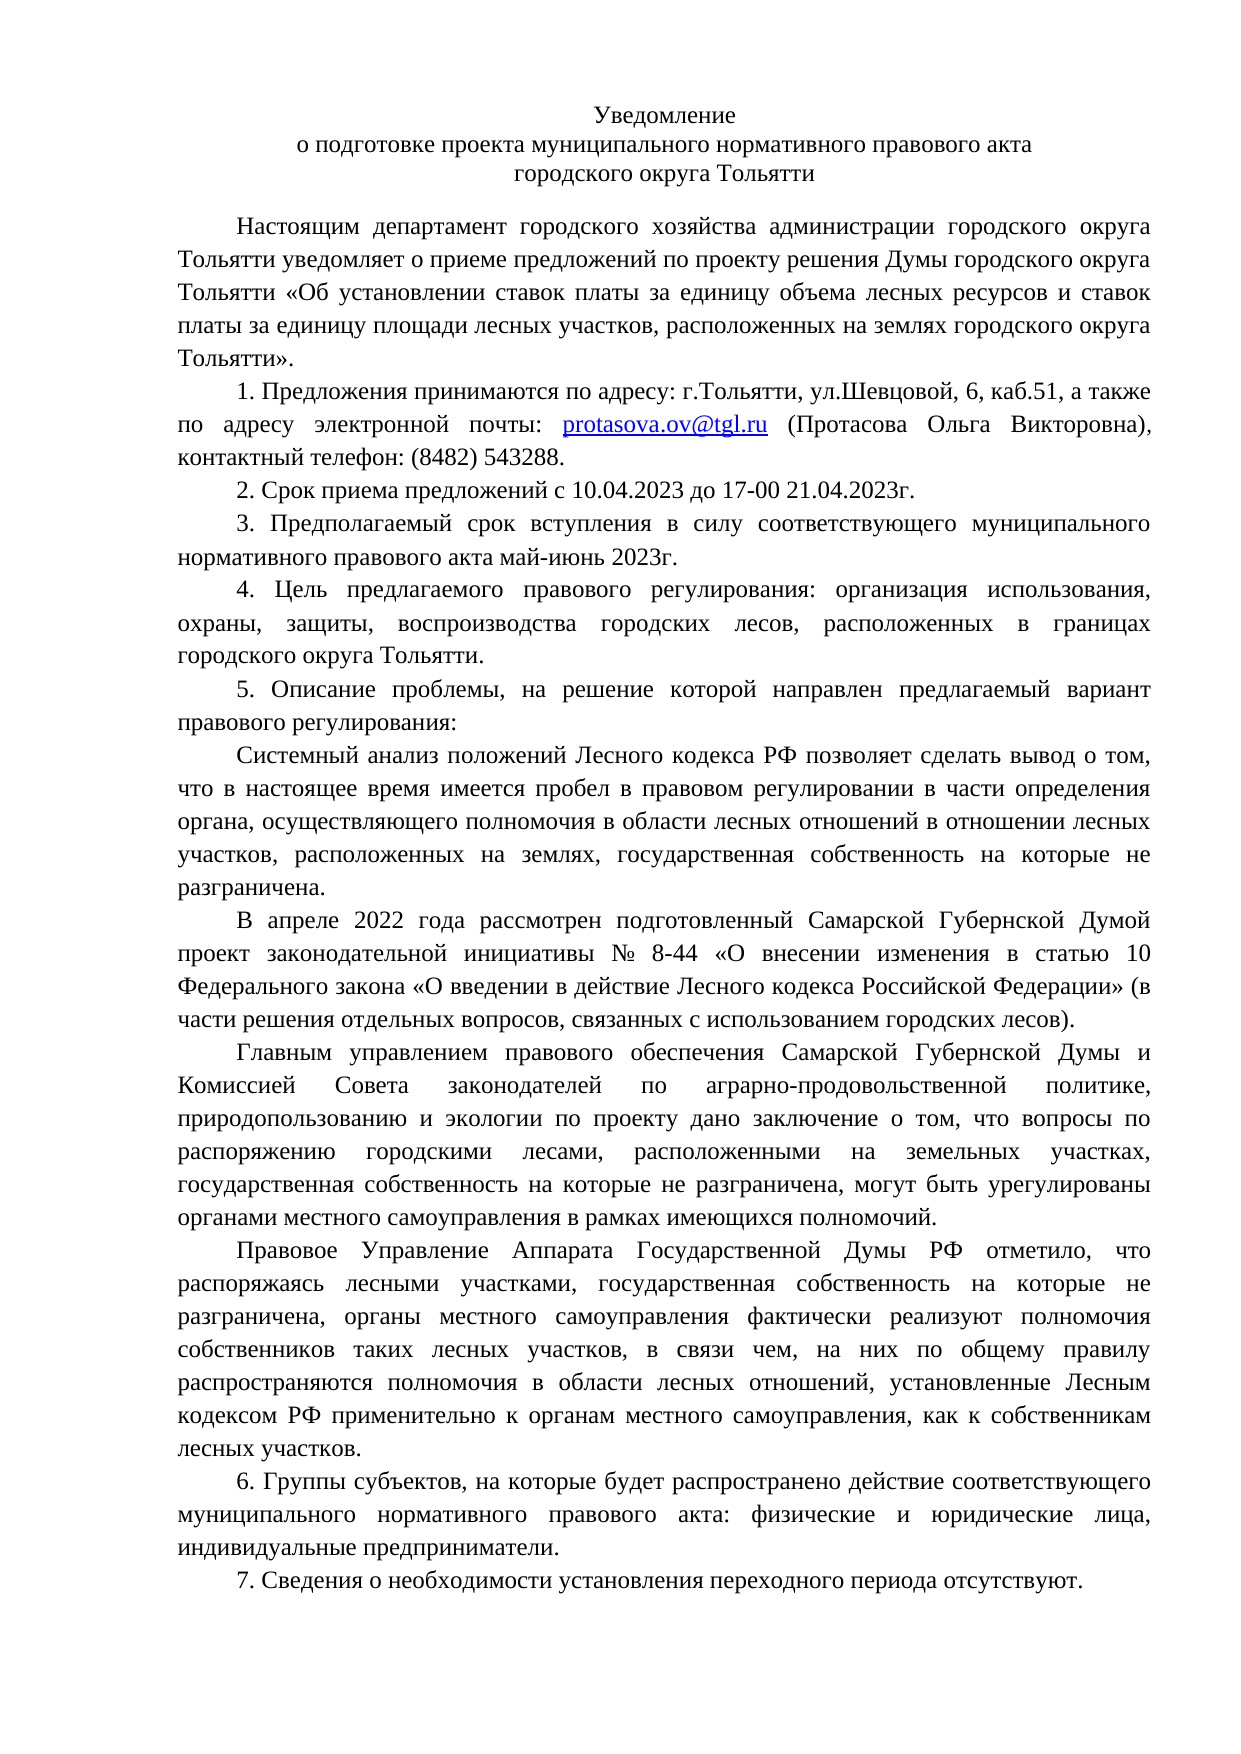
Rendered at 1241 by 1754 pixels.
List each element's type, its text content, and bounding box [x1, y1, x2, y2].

list 3. Предполагаемый срок вступления в силу соответствующего муниципального нормативного правового акта май-июнь 2023г. [177, 508, 1152, 570]
text 2. Срок приема предложений с 10.04.2023 до 17-00 21.04.2023г. [236, 476, 1152, 504]
list Главным управлением правового обеспечения Самарской Губернской Думы и Комиссией Совета законодателей по аграрно-продовольственной политике, природопользованию и экологии по проекту дано заключение о том, что вопросы по распоряжению городскими лесами, расположенными на земельных участках, государственная собственность на которые не разграничена, могут быть урегулированы органами местного самоуправления в рамках имеющихся полномочий. [177, 1037, 1152, 1231]
list 6. Группы субъектов, на которые будет распространено действие соответствующего муниципального нормативного правового акта: физические и юридические лица, индивидуальные предприниматели. [177, 1466, 1152, 1561]
list 5. Описание проблемы, на решение которой направлен предлагаемый вариант правового регулирования: [177, 674, 1152, 735]
text городского округа Тольятти [177, 158, 1152, 186]
list В апреле 2022 года рассмотрен подготовленный Самарской Губернской Думой проект законодательной инициативы № 8-44 «О внесении изменения в статью 10 Федерального закона «О введении в действие Лесного кодекса Российской Федерации» (в части решения отдельных вопросов, связанных с использованием городских лесов). [177, 905, 1152, 1033]
text Настоящим департамент городского хозяйства администрации городского округа Тольятти уведомляет о приеме предложений по проекту решения Думы городского округа Тольятти «Об установлении ставок платы за единицу объема лесных ресурсов и ставок платы за единицу площади лесных участков, расположенных на землях городского округа Тольятти». [177, 211, 1152, 372]
list 1. Предложения принимаются по адресу: г.Тольятти, ул.Шевцовой, 6, каб.51, а также по адресу электронной почты: protasova.ov@tgl.ru (Протасова Ольга Викторовна), контактный телефон: (8482) 543288. [177, 376, 1152, 471]
list Правовое Управление Аппарата Государственной Думы РФ отметило, что распоряжаясь лесными участками, государственная собственность на которые не разграничена, органы местного самоуправления фактически реализуют полномочия собственников таких лесных участков, в связи чем, на них по общему правилу распространяются полномочия в области лесных отношений, установленные Лесным кодексом РФ применительно к органам местного самоуправления, как к собственникам лесных участков. [177, 1235, 1152, 1462]
list 4. Цель предлагаемого правового регулирования: организация использования, охраны, защиты, воспроизводства городских лесов, расположенных в границах городского округа Тольятти. [177, 574, 1152, 669]
list Системный анализ положений Лесного кодекса РФ позволяет сделать вывод о том, что в настоящее время имеется пробел в правовом регулировании в части определения органа, осуществляющего полномочия в области лесных отношений в отношении лесных участков, расположенных на землях, государственная собственность на которые не разграничена. [177, 740, 1152, 901]
text о подготовке проекта муниципального нормативного правового акта [177, 129, 1152, 158]
text Уведомление [177, 100, 1152, 129]
list 7. Сведения о необходимости установления переходного периода отсутствуют. [177, 1565, 1152, 1594]
